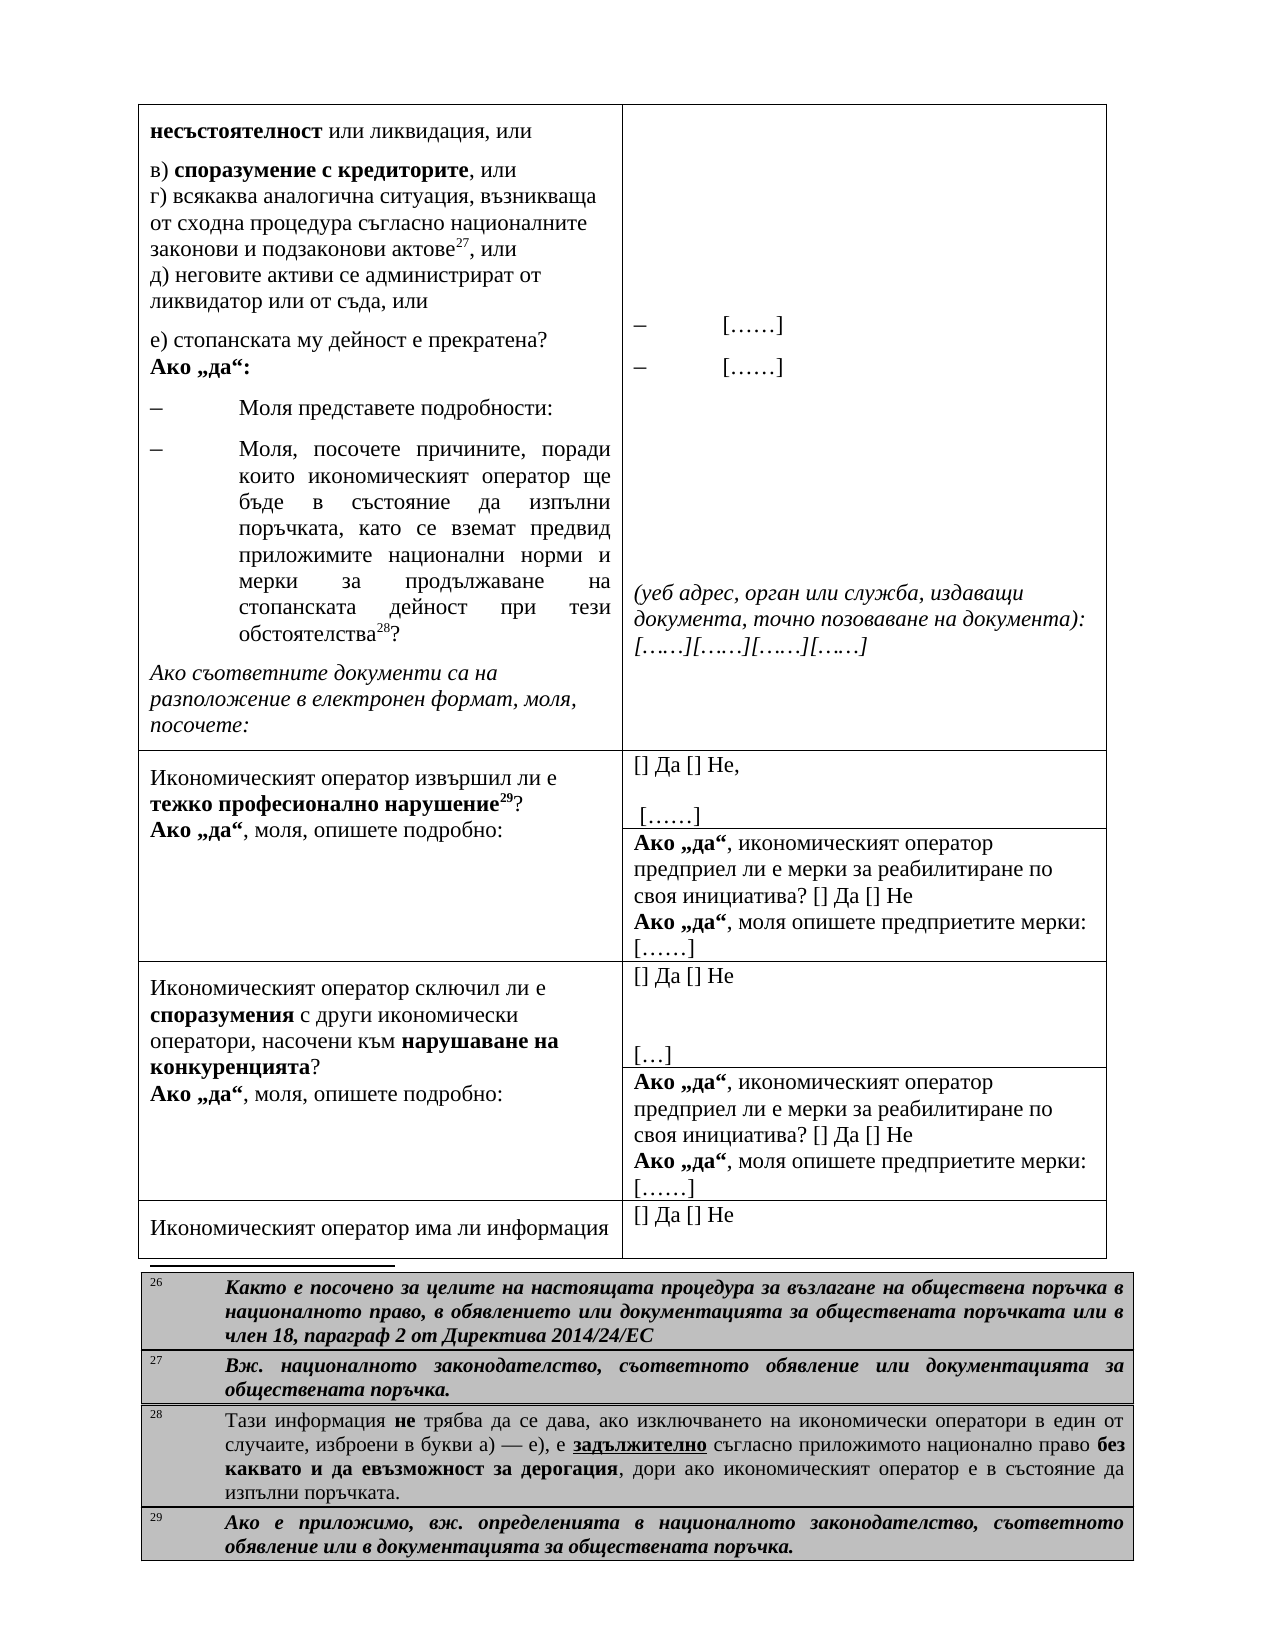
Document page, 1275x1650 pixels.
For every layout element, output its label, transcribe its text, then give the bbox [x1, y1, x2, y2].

table_cell [] Да [] Не […] [623, 1201, 1106, 1258]
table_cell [623, 105, 1106, 750]
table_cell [139, 1201, 622, 1258]
table_cell Икономическият оператор извършил ли е тежко професионално нарушение? Ако „да“, моля, опишете подробно: [139, 751, 622, 961]
table_cell Ако „да“, икономическият оператор предприел ли е мерки за реабилитиране по своя инициатива? [] Да [] Не Ако „да“, моля опишете предприетите мерки: [……] [623, 1068, 1106, 1200]
table_cell Икономическият оператор сключил ли е споразумения с други икономически оператори, насочени към нарушаване на конкуренцията? Ако „да“, моля, опишете подробно: [139, 962, 622, 1200]
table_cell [139, 105, 622, 750]
table_cell [] Да [] Не […] [623, 962, 1106, 1067]
table_cell [] Да [] Не, [……] [623, 751, 1106, 828]
table_cell Ако „да“, икономическият оператор предприел ли е мерки за реабилитиране по своя инициатива? [] Да [] Не Ако „да“, моля опишете предприетите мерки: [……] [623, 829, 1106, 961]
